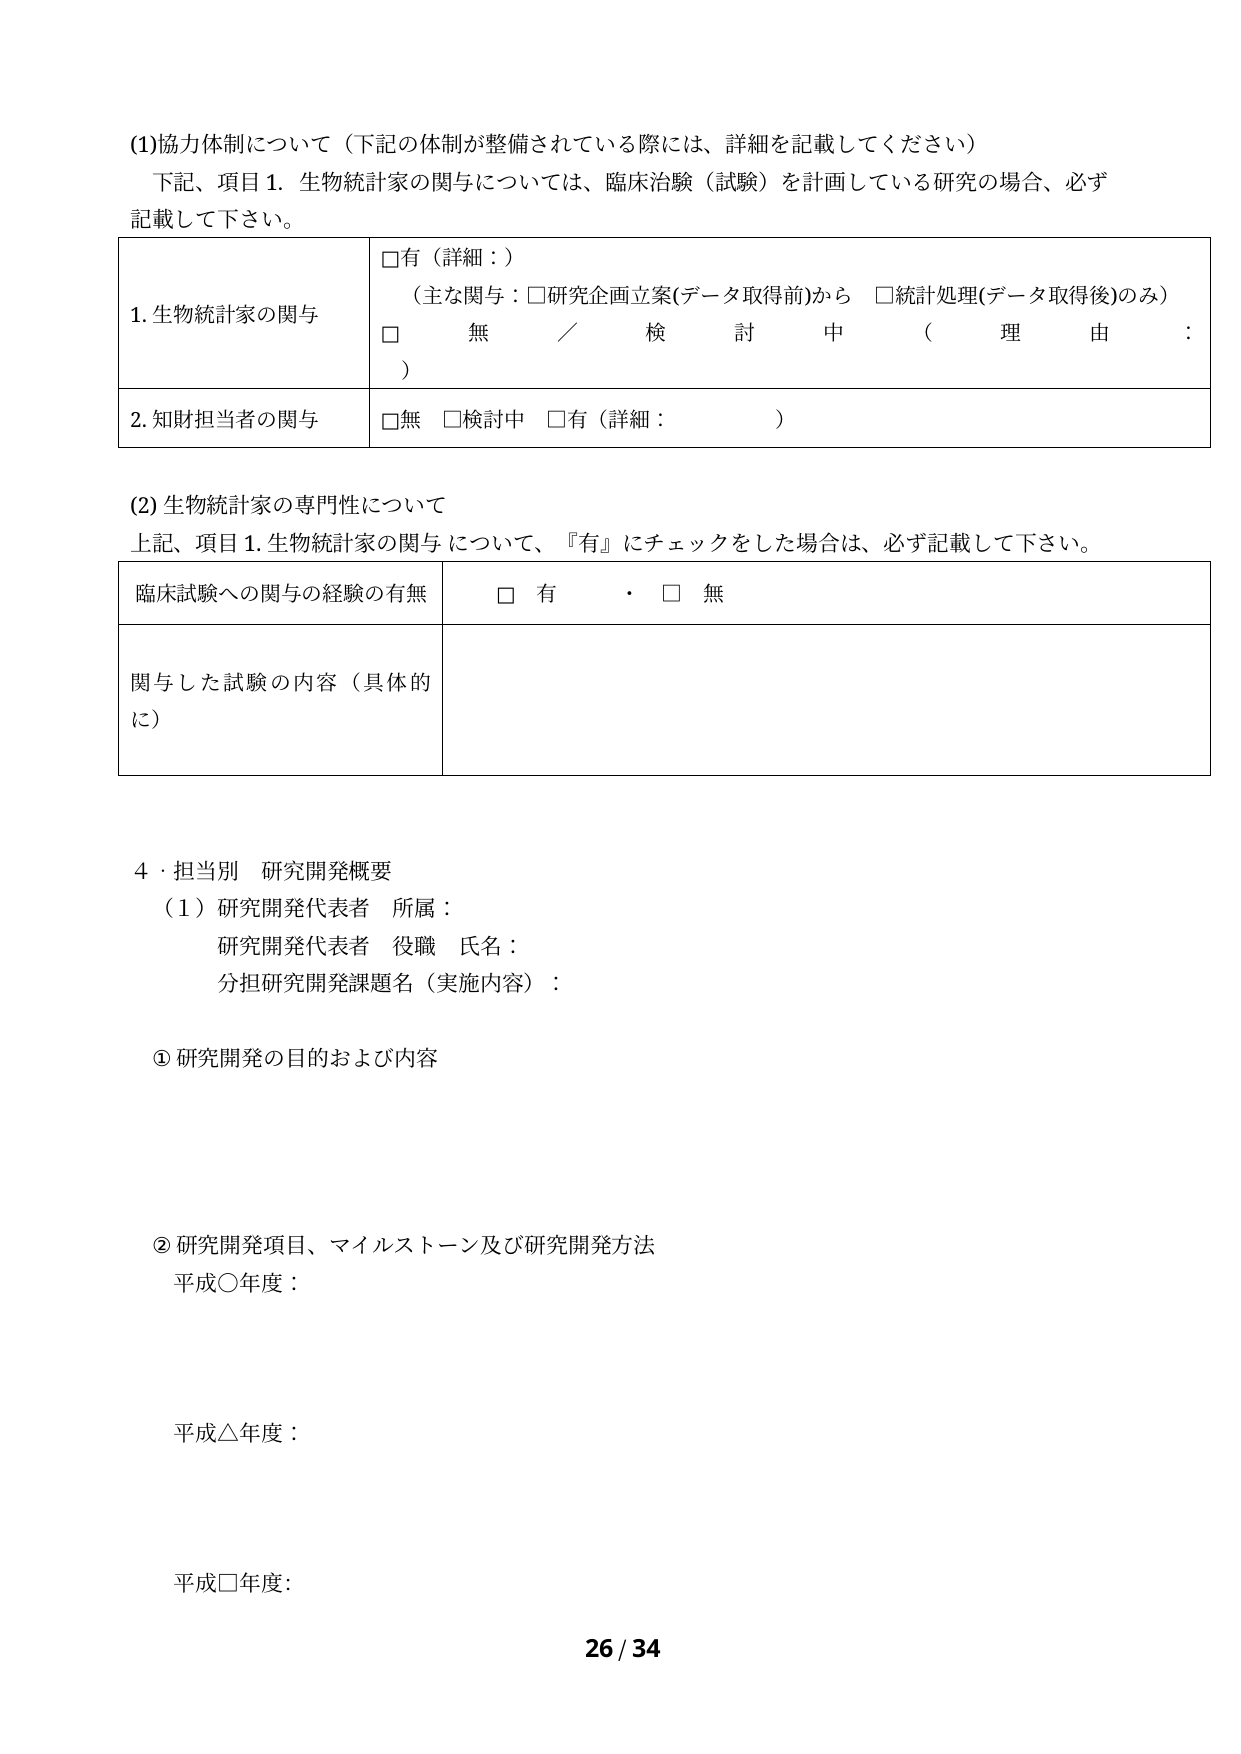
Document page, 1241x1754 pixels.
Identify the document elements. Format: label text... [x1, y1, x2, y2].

table_cell [443, 625, 1210, 775]
text (2) 生物統計家の専門性について [130, 486, 1110, 523]
table_cell 2. 知財担当者の関与 [119, 389, 369, 447]
table_header 1. 生物統計家の関与 [119, 238, 369, 388]
table_cell □無 □検討中 □有（詳細： ） [370, 389, 1210, 447]
text （１）研究開発代表者 所属： [130, 888, 1110, 926]
table_header □有（詳細：） （主な関与：□研究企画立案(データ取得前)から □統計処理(データ取得後)のみ） □無／検討中（理由： ） [370, 238, 1210, 388]
text ４．担当別 研究開発概要 [130, 851, 1110, 888]
table_header □ 有 ・ □ 無 [443, 562, 1210, 624]
table_cell 関与した試験の内容（具体的に） [119, 625, 442, 775]
table_header 臨床試験への関与の経験の有無 [119, 562, 442, 624]
text 平成△年度： [130, 1413, 1110, 1451]
text 平成□年度： [130, 1563, 1110, 1601]
text 上記、項目1. 生物統計家の関与 について、『有』にチェックをした場合は、必ず記載して下さい。 [130, 523, 1110, 561]
text (1)協力体制について（下記の体制が整備されている際には、詳細を記載してください） [130, 124, 1110, 162]
text 分担研究開発課題名（実施内容）： [130, 963, 1110, 1001]
text ②研究開発項目、マイルストーン及び研究開発方法 [130, 1226, 1110, 1263]
text 研究開発代表者 役職 氏名： [130, 926, 1110, 963]
text ①研究開発の目的および内容 [130, 1038, 1110, 1076]
text 平成○年度： [130, 1263, 1110, 1301]
text 下記、項目1．生物統計家の関与については、臨床治験（試験）を計画している研究の場合、必ず記載して下さい。 [130, 162, 1110, 237]
